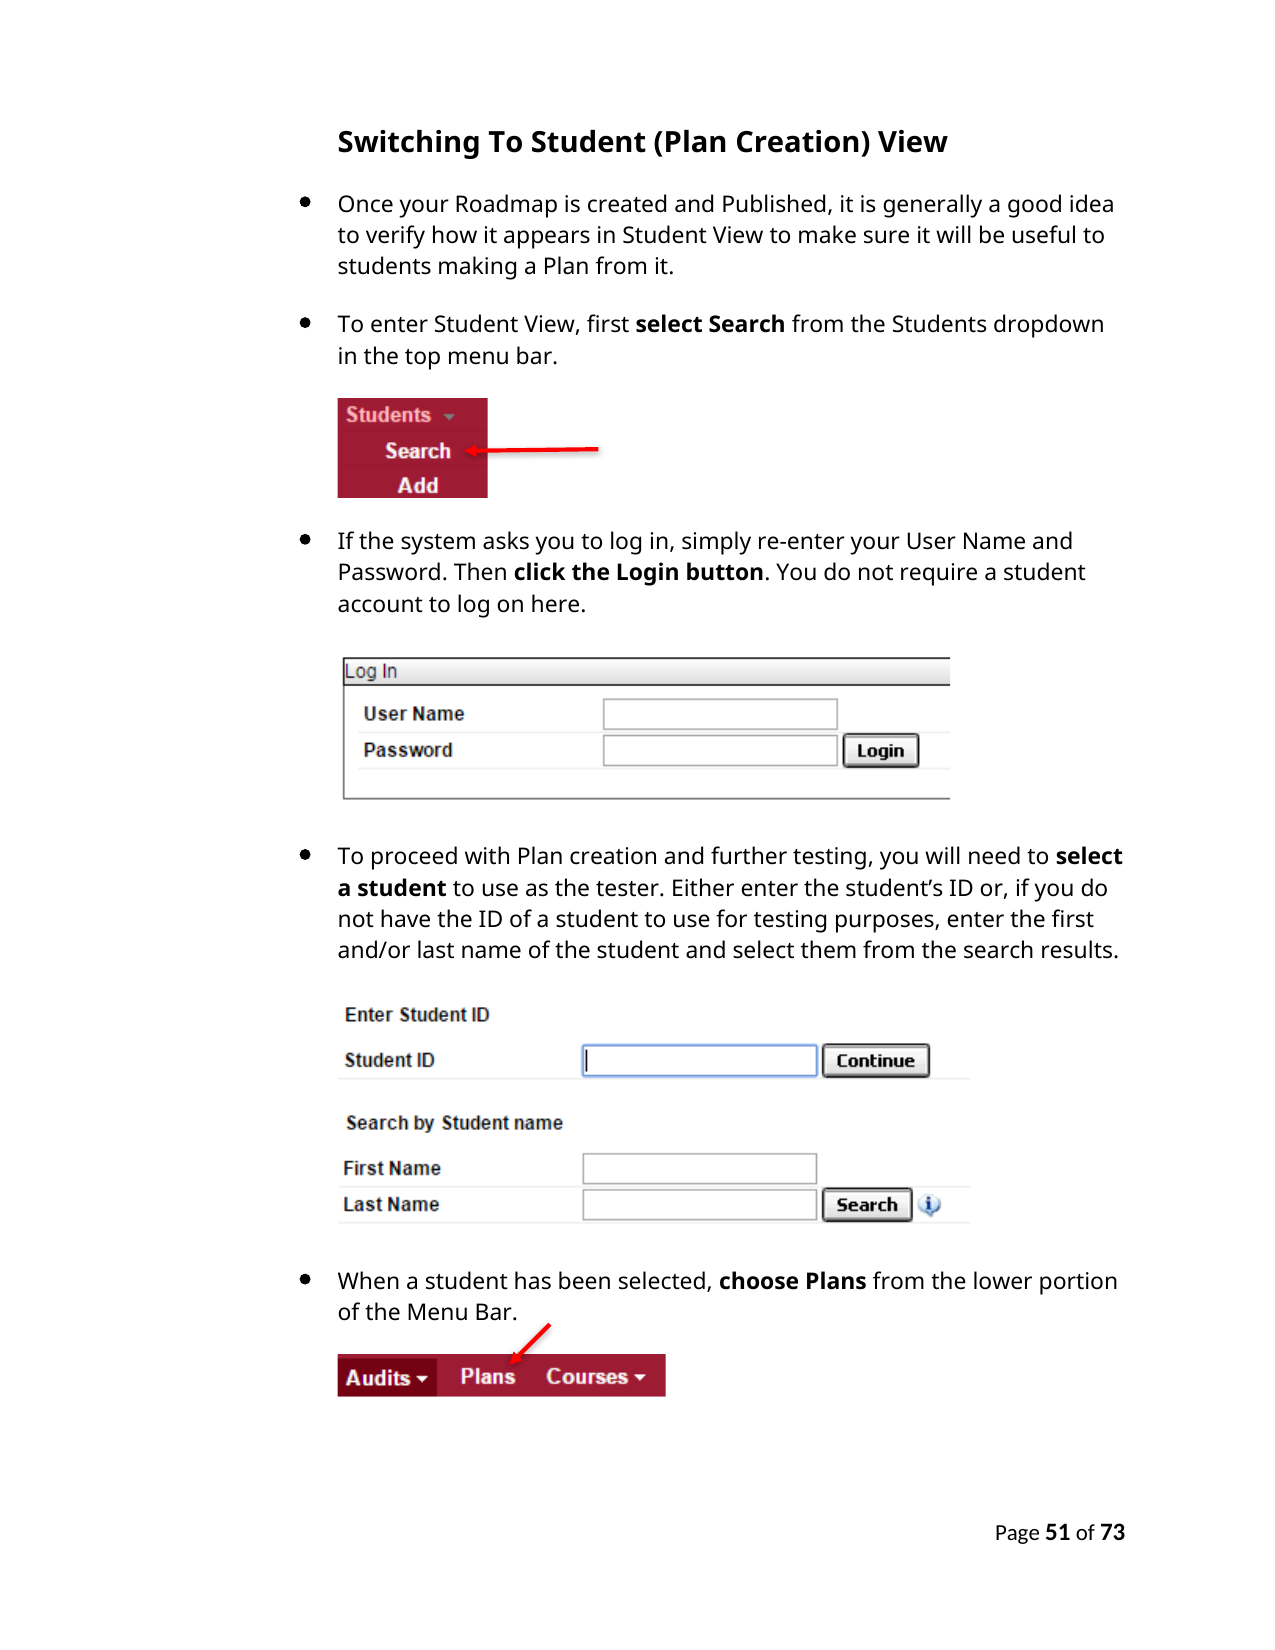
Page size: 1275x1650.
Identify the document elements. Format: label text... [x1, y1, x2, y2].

picture [337, 646, 951, 814]
list Switching To Student (Plan Creation) View [337, 121, 1125, 161]
list Once your Roadmap is created and Published, it is generally a good idea to verify how it appears in Student View to make sure it will be useful to students making a Plan from it. [300, 188, 1125, 281]
picture [337, 398, 488, 498]
list If the system asks you to log in, simply re-enter your User Name and Password. Then click the Login button. You do not require a student account to log on here. [300, 525, 1125, 619]
picture [337, 1354, 666, 1408]
picture [337, 992, 971, 1238]
list To enter Student View, first select Search from the Students dropdown in the top menu bar. [300, 308, 1125, 371]
list When a student has been selected, choose Plans from the lower portion of the Menu Bar. [300, 1265, 1125, 1327]
list To proceed with Plan creation and further testing, you will need to select a student to use as the tester. Either enter the student’s ID or, if you do not have the ID of a student to use for testing purposes, enter the first and/or last name of the student and select them from the search results. [300, 840, 1125, 965]
